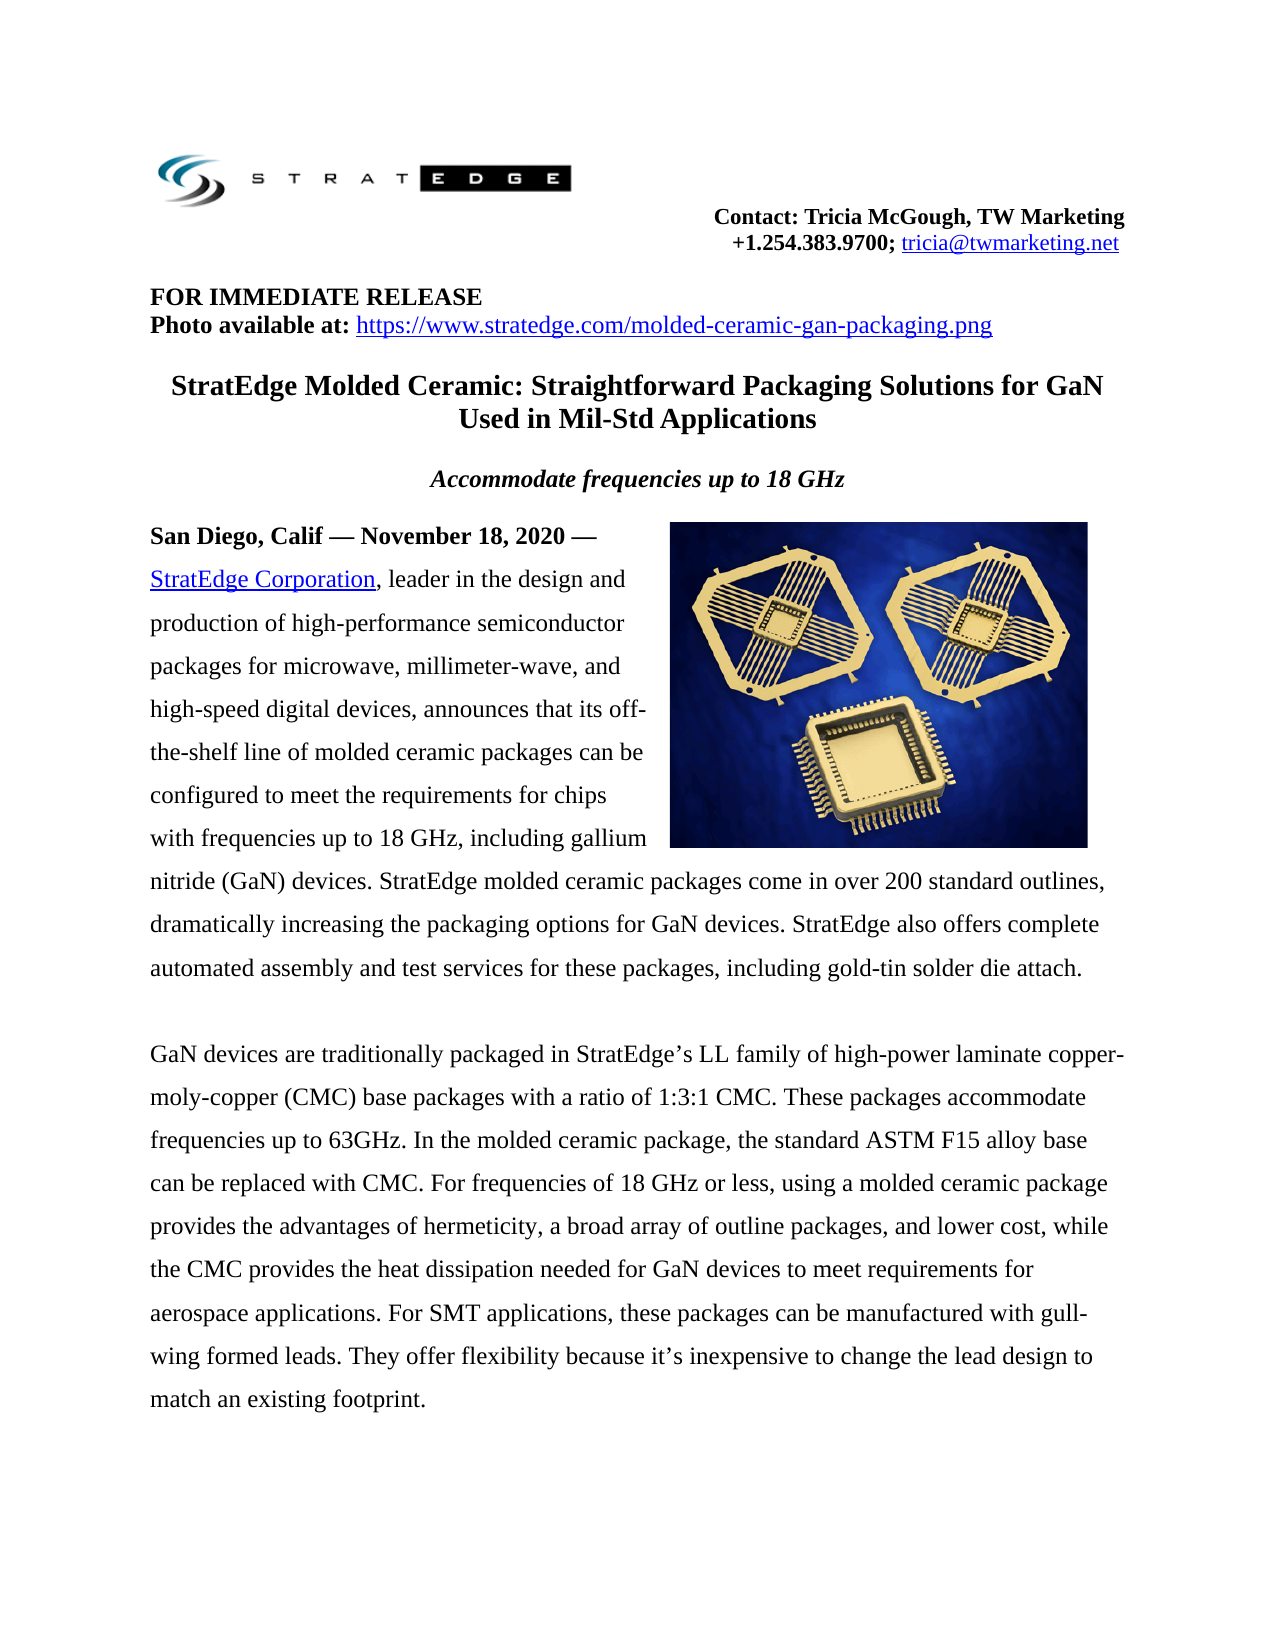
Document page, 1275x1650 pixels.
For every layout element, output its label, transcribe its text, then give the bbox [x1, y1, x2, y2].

picture [150, 150, 583, 211]
text StratEdge Molded Ceramic: Straightforward Packaging Solutions for GaN Used in Mil-Std Applications [150, 368, 1125, 435]
picture [669, 522, 1088, 848]
text Accommodate frequencies up to 18 GHz [150, 464, 1125, 493]
text Photo available at: https://www.stratedge.com/molded-ceramic-gan-packaging.png [150, 311, 1125, 339]
text Contact: Tricia McGough, TW Marketing [150, 203, 1275, 229]
text +1.254.383.9700; tricia@twmarketing.net [150, 229, 1275, 255]
text GaN devices are traditionally packaged in StratEdge’s LL family of high-power laminate copper-moly-copper (CMC) base packages with a ratio of 1:3:1 CMC. These packages accommodate frequencies up to 63GHz. In the molded ceramic package, the standard ASTM F15 alloy base can be replaced with CMC. For frequencies of 18 GHz or less, using a molded ceramic package provides the advantages of hermeticity, a broad array of outline packages, and lower cost, while the CMC provides the heat dissipation needed for GaN devices to meet requirements for aerospace applications. For SMT applications, these packages can be manufactured with gull-wing formed leads. They offer flexibility because it’s inexpensive to change the lead design to match an existing footprint. [150, 1039, 1125, 1413]
text FOR IMMEDIATE RELEASE [150, 282, 1125, 311]
